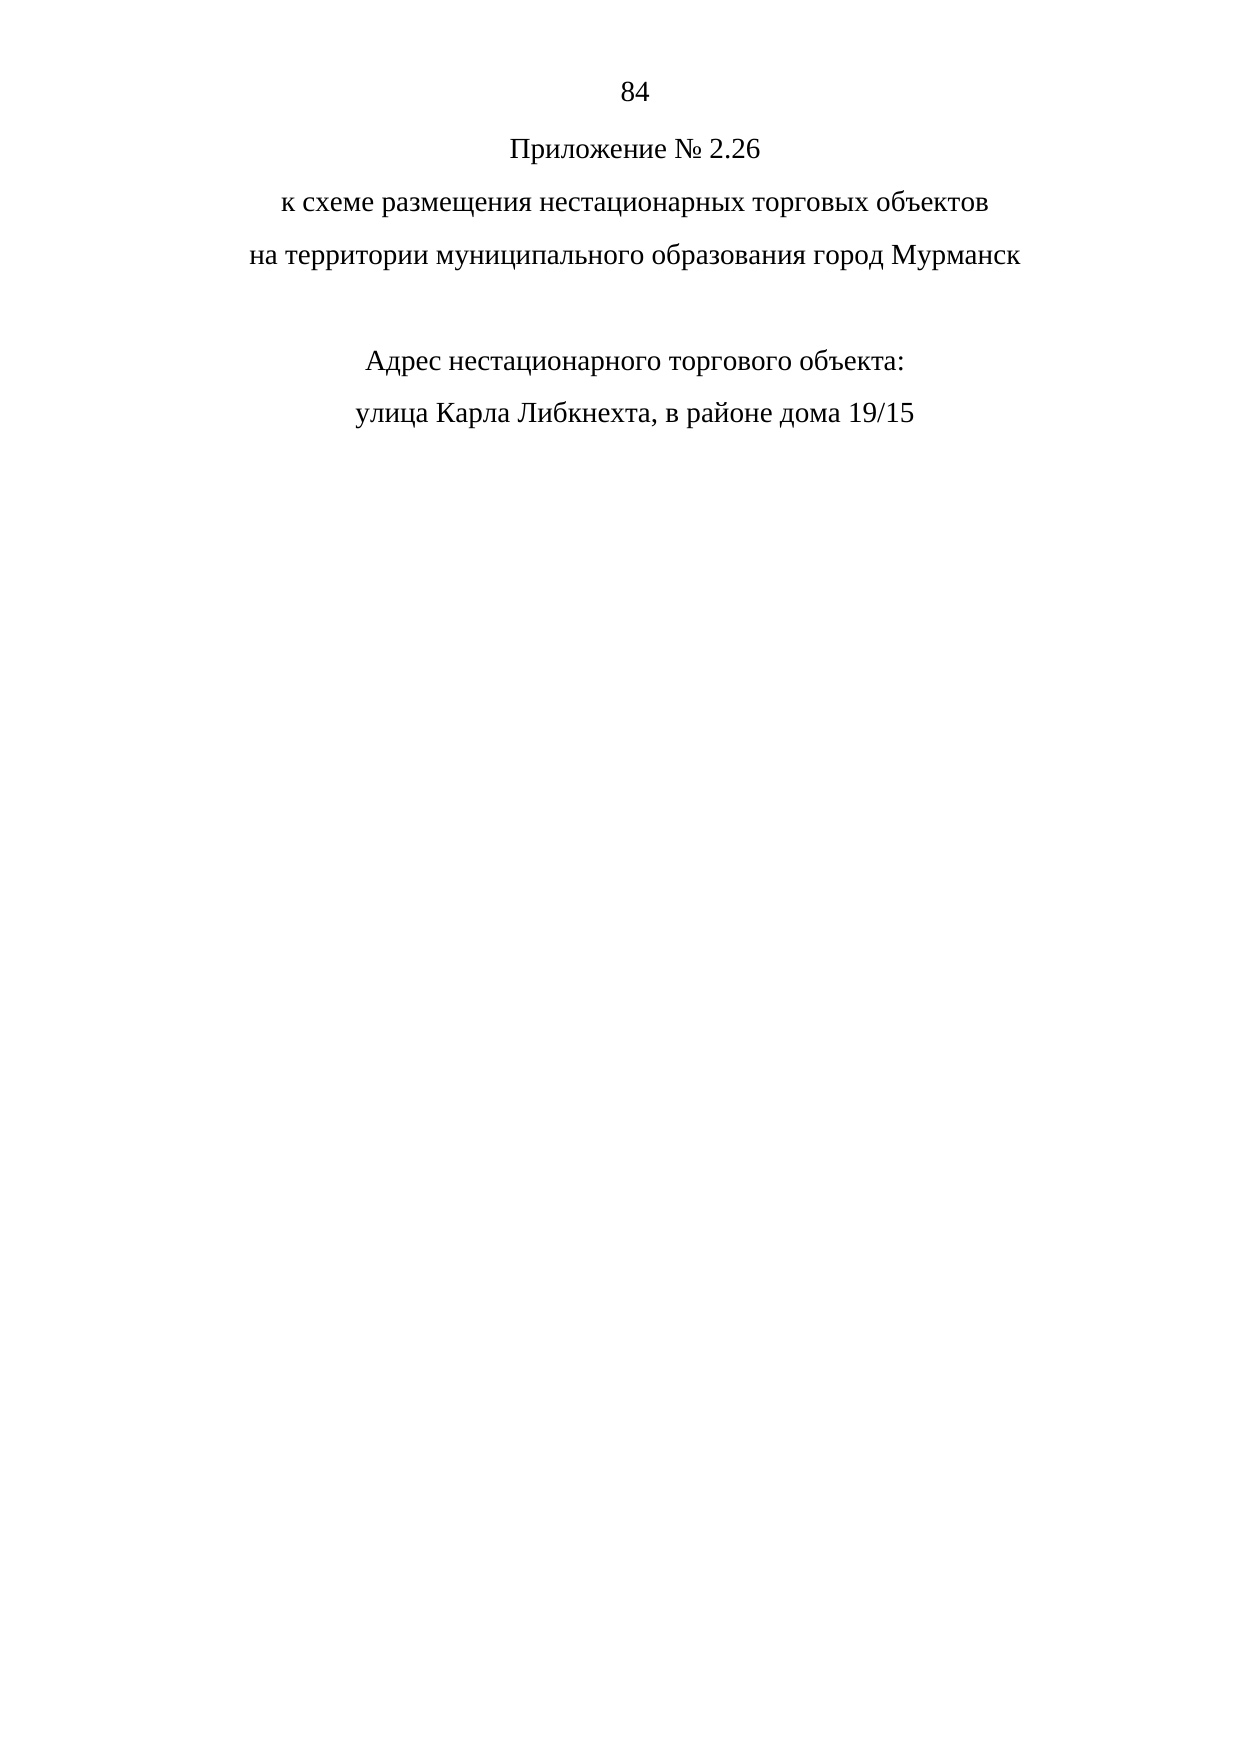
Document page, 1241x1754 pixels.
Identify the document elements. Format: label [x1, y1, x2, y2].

table_cell [107, 131, 1163, 501]
